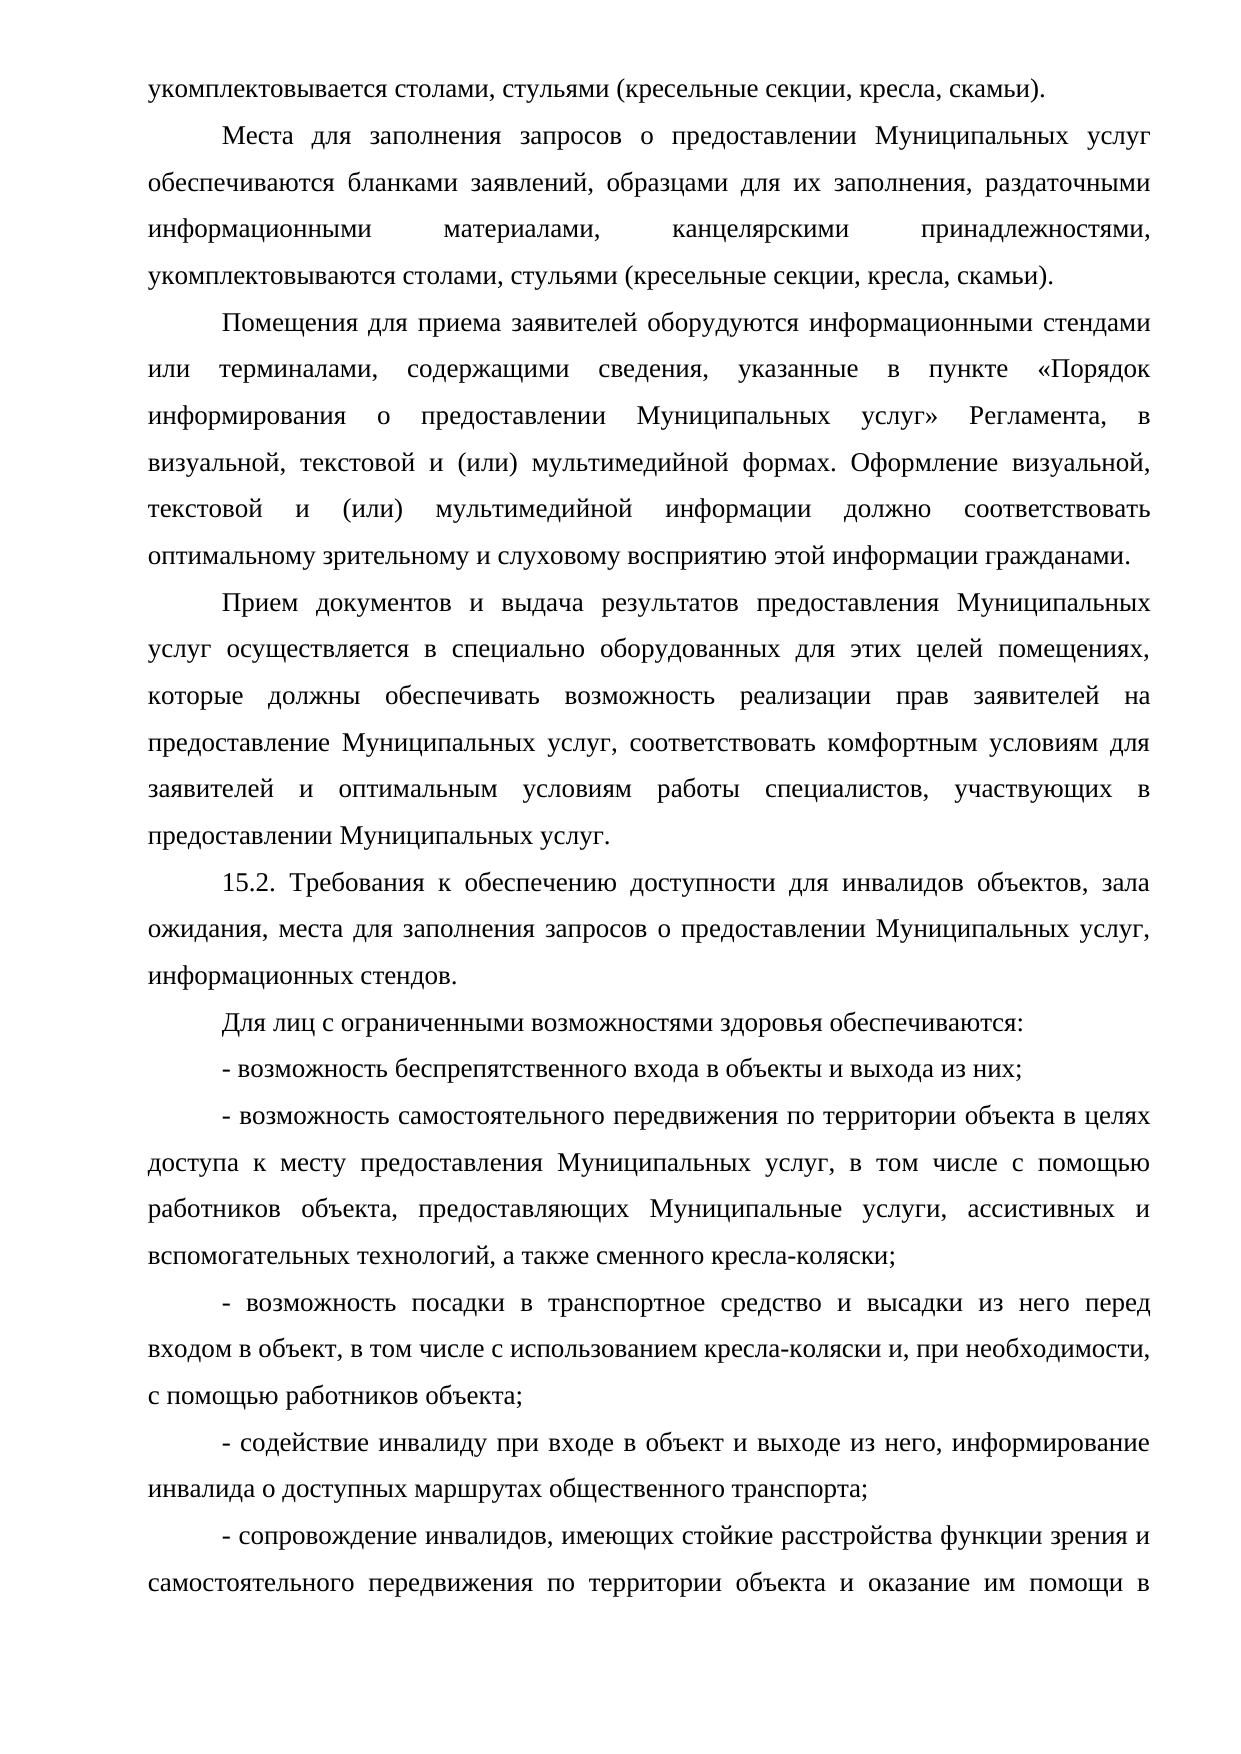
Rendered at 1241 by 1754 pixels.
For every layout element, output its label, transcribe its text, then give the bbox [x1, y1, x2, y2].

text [148, 72, 1152, 104]
text Прием документов и выдача результатов предоставления Муниципальных услуг осуществляется в специально оборудованных для этих целей помещениях, которые должны обеспечивать возможность реализации прав заявителей на предоставление Муниципальных услуг, соответствовать комфортным условиям для заявителей и оптимальным условиям работы специалистов, участвующих в предоставлении Муниципальных услуг. [148, 586, 1152, 850]
text - возможность посадки в транспортное средство и высадки из него перед входом в объект, в том числе с использованием кресла-коляски и, при необходимости, с помощью работников объекта; [148, 1286, 1152, 1410]
text Помещения для приема заявителей оборудуются информационными стендами или терминалами, содержащими сведения, указанные в пункте «Порядок информирования о предоставлении Муниципальных услуг» Регламента, в визуальной, текстовой и (или) мультимедийной формах. Оформление визуальной, текстовой и (или) мультимедийной информации должно соответствовать оптимальному зрительному и слуховому восприятию этой информации гражданами. [148, 306, 1152, 570]
text 15.2. Требования к обеспечению доступности для инвалидов объектов, зала ожидания, места для заполнения запросов о предоставлении Муниципальных услуг, информационных стендов. [148, 866, 1152, 990]
text - возможность беспрепятственного входа в объекты и выхода из них; [148, 1052, 1152, 1084]
text - содействие инвалиду при входе в объект и выходе из него, информирование инвалида о доступных маршрутах общественного транспорта; [148, 1426, 1152, 1504]
text - возможность самостоятельного передвижения по территории объекта в целях доступа к месту предоставления Муниципальных услуг, в том числе с помощью работников объекта, предоставляющих Муниципальные услуги, ассистивных и вспомогательных технологий, а также сменного кресла-коляски; [148, 1099, 1152, 1270]
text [148, 1519, 1152, 1597]
text Места для заполнения запросов о предоставлении Муниципальных услуг обеспечиваются бланками заявлений, образцами для их заполнения, раздаточными информационными материалами, канцелярскими принадлежностями, укомплектовываются столами, стульями (кресельные секции, кресла, скамьи). [148, 119, 1152, 290]
text Для лиц с ограниченными возможностями здоровья обеспечиваются: [148, 1006, 1152, 1037]
